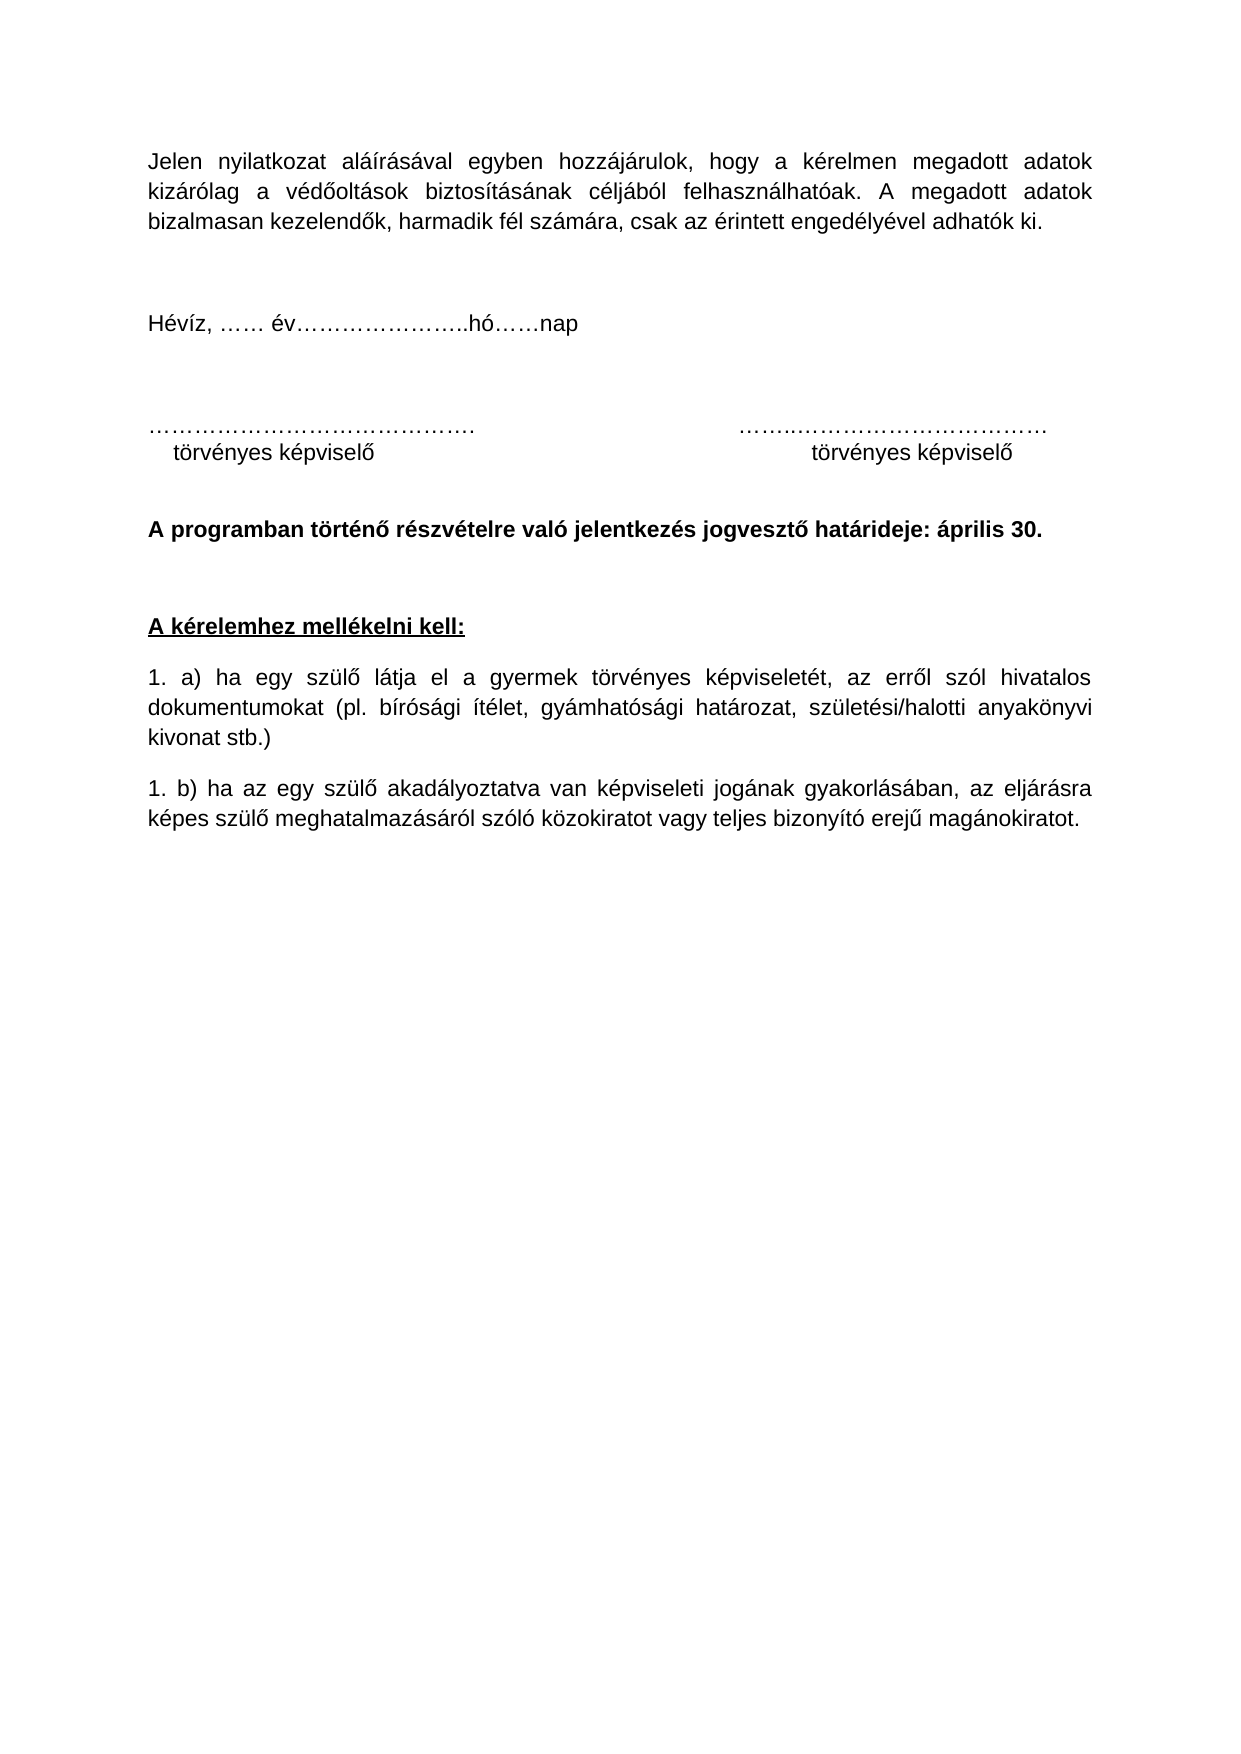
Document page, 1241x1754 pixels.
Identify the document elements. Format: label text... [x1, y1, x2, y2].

text Hévíz, …… év…………………..hó……nap [148, 310, 1093, 336]
text törvényes képviselő törvényes képviselő [148, 438, 1093, 465]
text A programban történő részvételre való jelentkezés jogvesztő határideje: április 30. [148, 516, 1093, 542]
text ) ha egy szülő látja el a gyermek törvényes képviseletét, az erről szól hivatalos dokumentumokat (pl. bírósági ítélet, gyámhatósági határozat, születési/halotti anyakönyvi kivonat stb.) [148, 664, 1093, 750]
text 1. b) ha az egy szülő akadályoztatva van képviseleti jogának gyakorlásában, az eljárásra képes szülő meghatalmazásáról szóló közokiratot vagy teljes bizonyító erejű magánokiratot. [148, 775, 1093, 832]
text ……………………………………. ……..…………………………… [148, 412, 1093, 438]
text Jelen nyilatkozat aláírásával egyben hozzájárulok, hogy a kérelmen megadott adatok kizárólag a védőoltások biztosításának céljából felhasználhatóak. A megadott adatok bizalmasan kezelendők, harmadik fél számára, csak az érintett engedélyével adhatók ki. [148, 148, 1093, 234]
text A kérelemhez mellékelni kell: [148, 613, 1093, 639]
